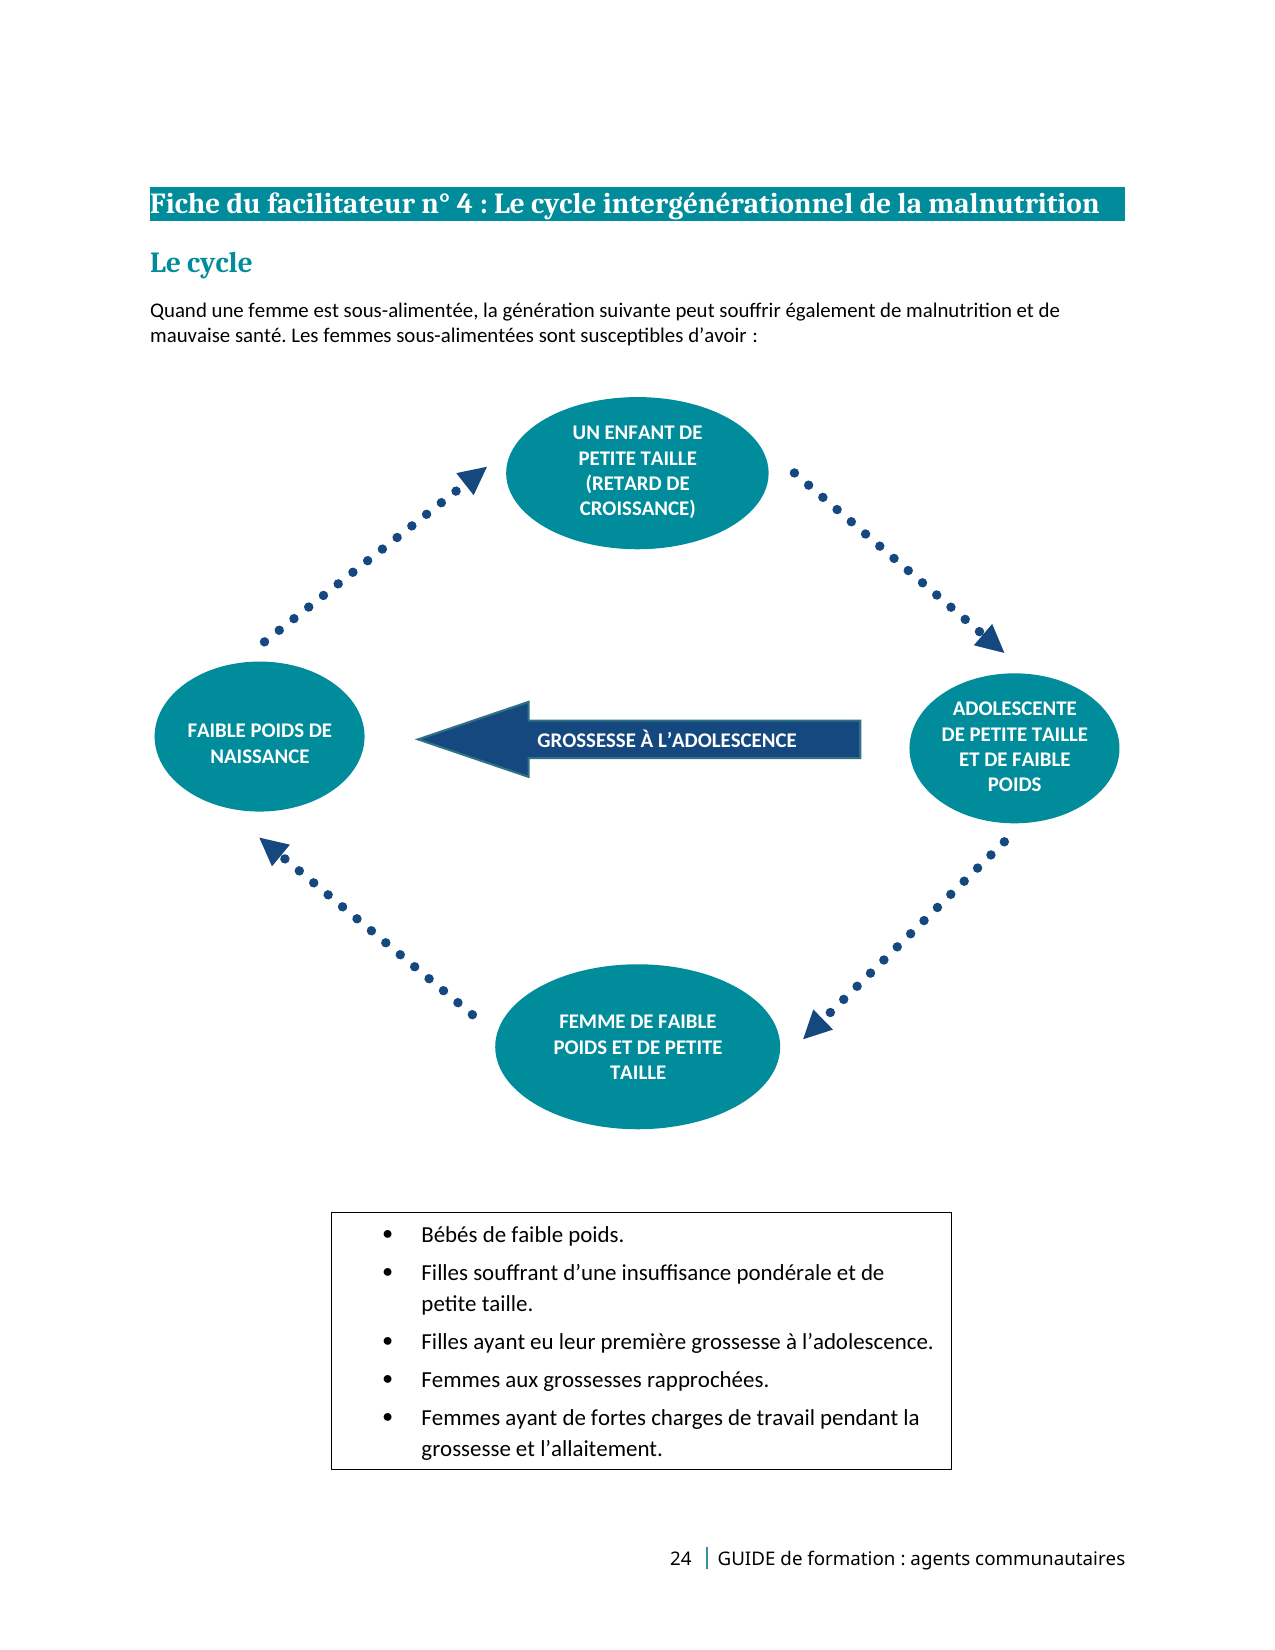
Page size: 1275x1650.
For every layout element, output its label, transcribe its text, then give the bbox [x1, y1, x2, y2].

text Quand une femme est sous-alimentée, la génération suivante peut souffrir également de malnutrition et de mauvaise santé. Les femmes sous-alimentées sont susceptibles d’avoir : [150, 297, 1125, 348]
text Fiche du facilitateur n° 4 : Le cycle intergénérationnel de la malnutrition [150, 187, 1125, 221]
text Le cycle [150, 246, 1125, 279]
